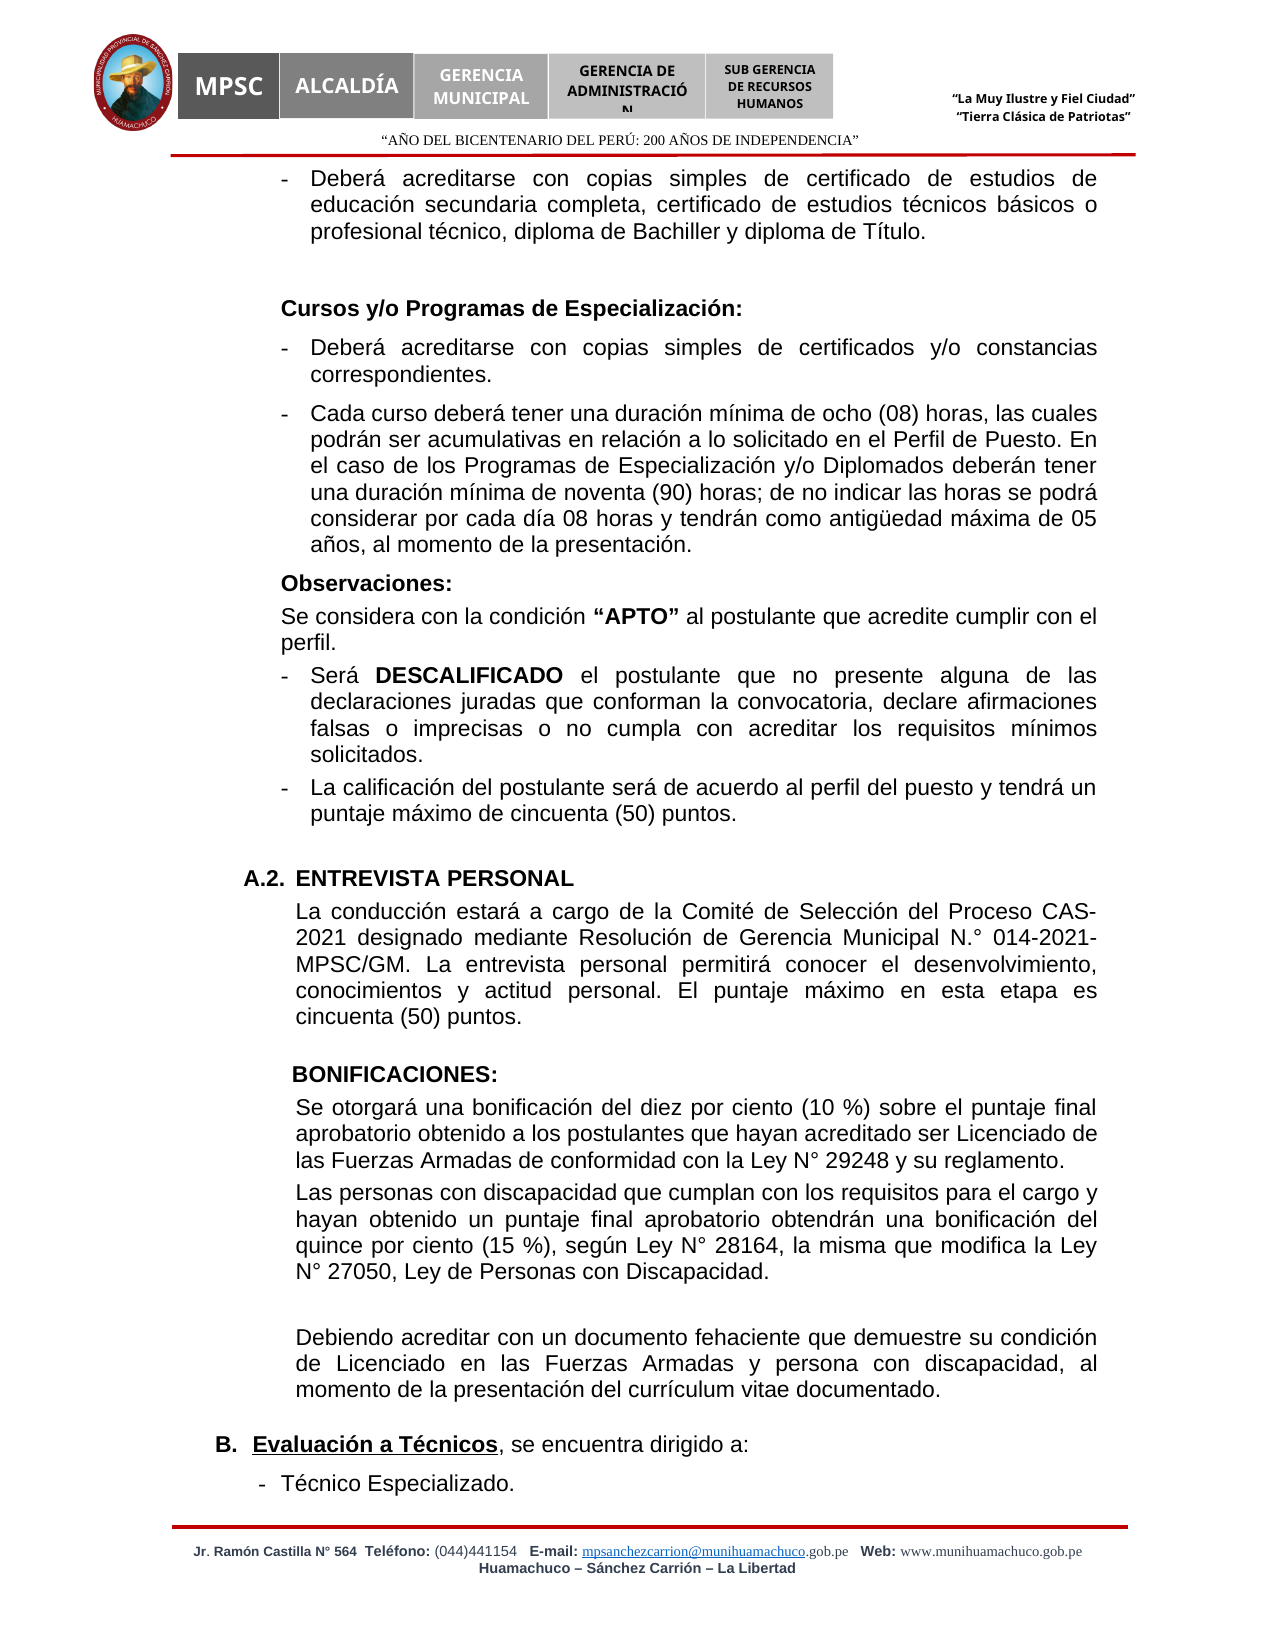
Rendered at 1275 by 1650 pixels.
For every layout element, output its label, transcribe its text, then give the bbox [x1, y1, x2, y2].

list Se otorgará una bonificación del diez por ciento (10 %) sobre el puntaje final aprobatorio obtenido a los postulantes que hayan acreditado ser Licenciado de las Fuerzas Armadas de conformidad con la Ley N° 29248 y su reglamento. [295, 1094, 1098, 1173]
text La conducción estará a cargo de la Comité de Selección del Proceso CAS-2021 designado mediante Resolución de Gerencia Municipal N.° 014-2021-MPSC/GM. La entrevista personal permitirá conocer el desenvolvimiento, conocimientos y actitud personal. El puntaje máximo en esta etapa es cincuenta (50) puntos. [295, 898, 1098, 1029]
list Será DESCALIFICADO el postulante que no presente alguna de las declaraciones juradas que conforman la convocatoria, declare afirmaciones falsas o imprecisas o no cumpla con acreditar los requisitos mínimos solicitados. [281, 662, 1098, 767]
list Evaluación a Técnicos, se encuentra dirigido a: [215, 1431, 1098, 1457]
list ENTREVISTA PERSONAL [243, 865, 1098, 892]
text Cursos y/o Programas de Especialización: [281, 295, 1098, 322]
list Cada curso deberá tener una duración mínima de ocho (08) horas, las cuales podrán ser acumulativas en relación a lo solicitado en el Perfil de Puesto. En el caso de los Programas de Especialización y/o Diplomados deberán tener una duración mínima de noventa (90) horas; de no indicar las horas se podrá considerar por cada día 08 horas y tendrán como antigüedad máxima de 05 años, al momento de la presentación. [281, 399, 1098, 558]
list Deberá acreditarse con copias simples de certificado de estudios de educación secundaria completa, certificado de estudios técnicos básicos o profesional técnico, diploma de Bachiller y diploma de Título. [281, 165, 1098, 244]
list Debiendo acreditar con un documento fehaciente que demuestre su condición de Licenciado en las Fuerzas Armadas y persona con discapacidad, al momento de la presentación del currículum vitae documentado. [295, 1323, 1098, 1402]
text Se considera con la condición “APTO” al postulante que acredite cumplir con el perfil. [281, 603, 1098, 656]
text Observaciones: [281, 570, 1098, 597]
list Técnico Especializado. [258, 1470, 1098, 1496]
list La calificación del postulante será de acuerdo al perfil del puesto y tendrá un puntaje máximo de cincuenta (50) puntos. [281, 773, 1098, 826]
list Deberá acreditarse con copias simples de certificados y/o constancias correspondientes. [281, 334, 1098, 387]
text BONIFICACIONES: [177, 1061, 1098, 1088]
list Las personas con discapacidad que cumplan con los requisitos para el cargo y hayan obtenido un puntaje final aprobatorio obtendrán una bonificación del quince por ciento (15 %), según Ley N° 28164, la misma que modifica la Ley N° 27050, Ley de Personas con Discapacidad. [295, 1179, 1098, 1284]
picture [93, 34, 173, 131]
